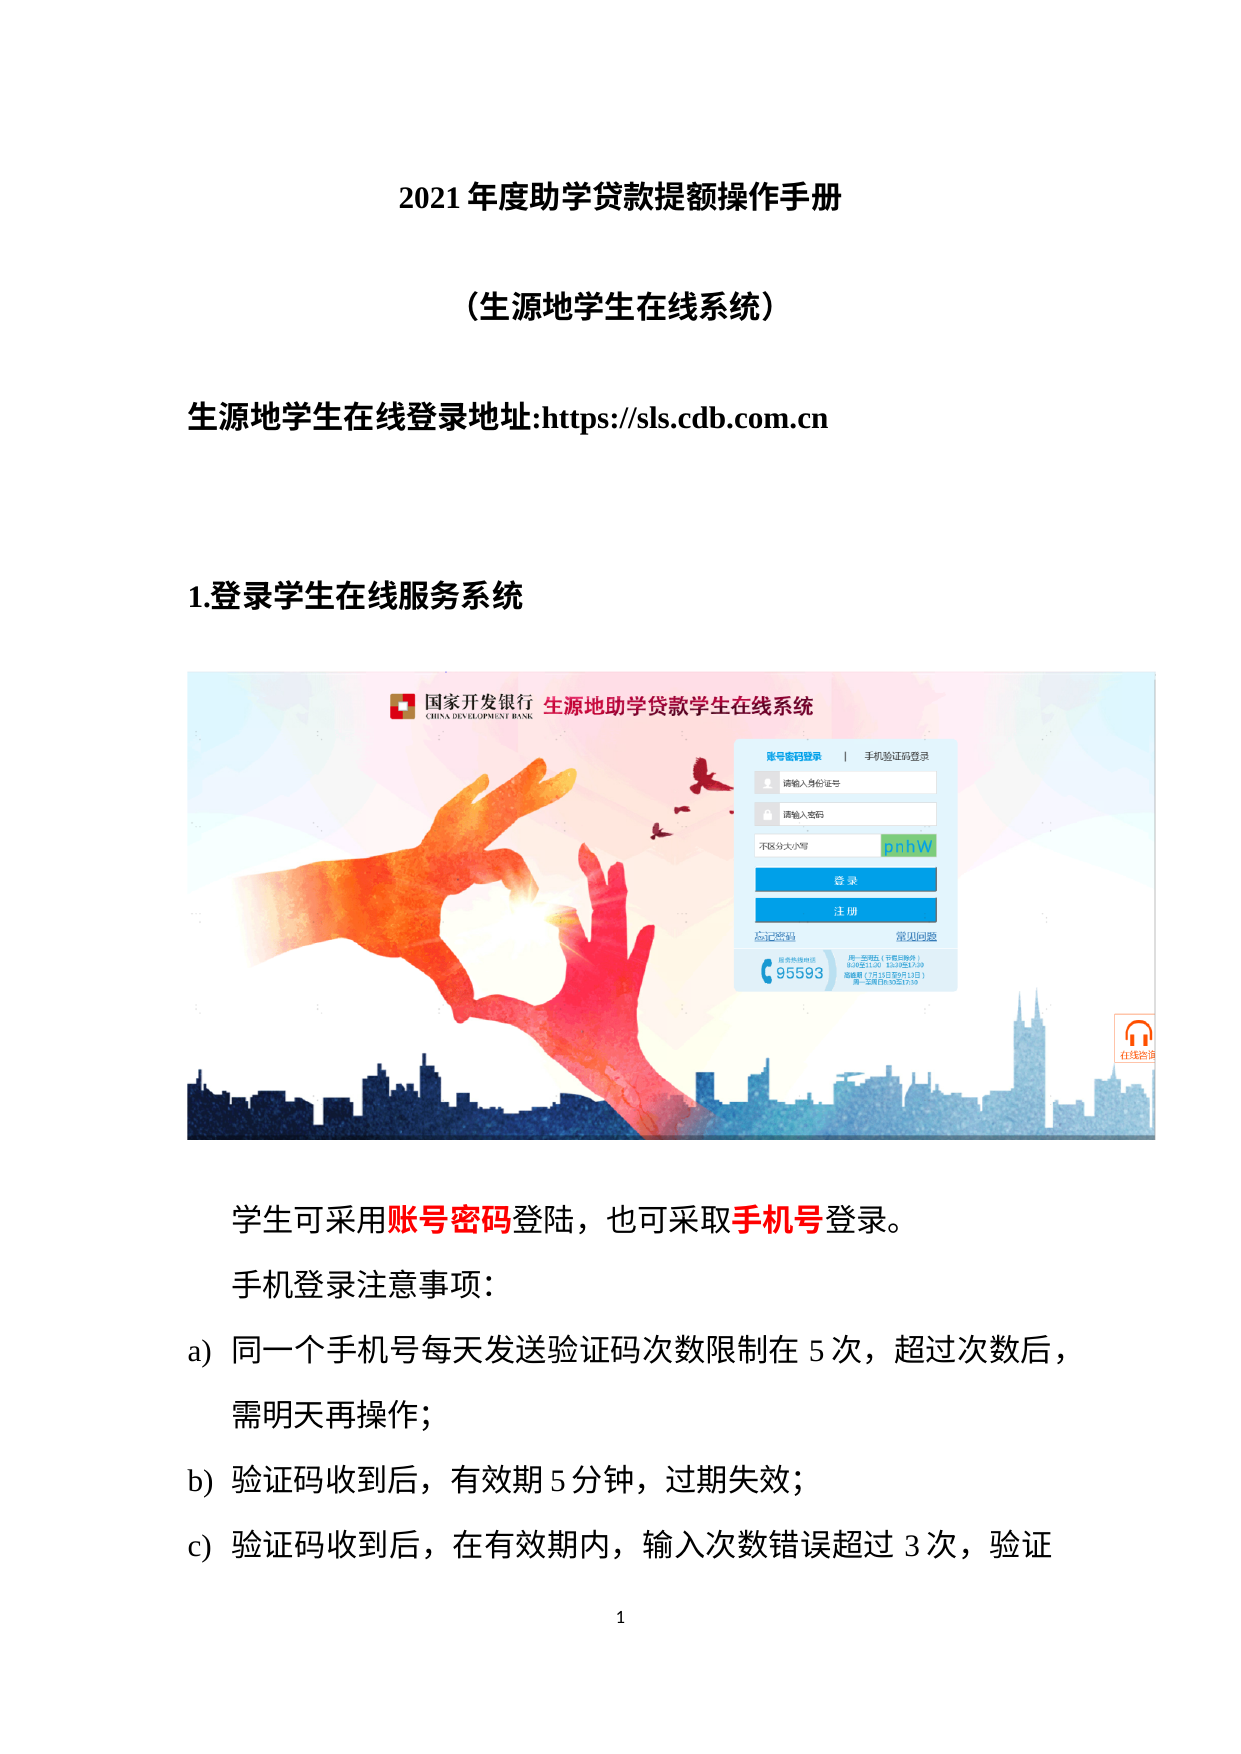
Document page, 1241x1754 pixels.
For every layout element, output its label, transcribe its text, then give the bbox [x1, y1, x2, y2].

text 手机登录注意事项： [231, 1250, 1053, 1315]
text 生源地学生在线登录地址:https://sls.cdb.com.cn [187, 382, 1053, 447]
text 学生可采用账号密码登陆，也可采取手机号登录。 [231, 1185, 1053, 1250]
text 2021年度助学贷款提额操作手册 [187, 162, 1053, 227]
text （生源地学生在线系统） [187, 272, 1053, 337]
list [187, 1510, 1053, 1575]
list 同一个手机号每天发送验证码次数限制在5次，超过次数后，需明天再操作； [187, 1315, 1053, 1445]
list 验证码收到后，有效期5分钟，过期失效； [187, 1445, 1053, 1510]
picture [187, 671, 1156, 1140]
text 1.登录学生在线服务系统 [187, 561, 1053, 626]
